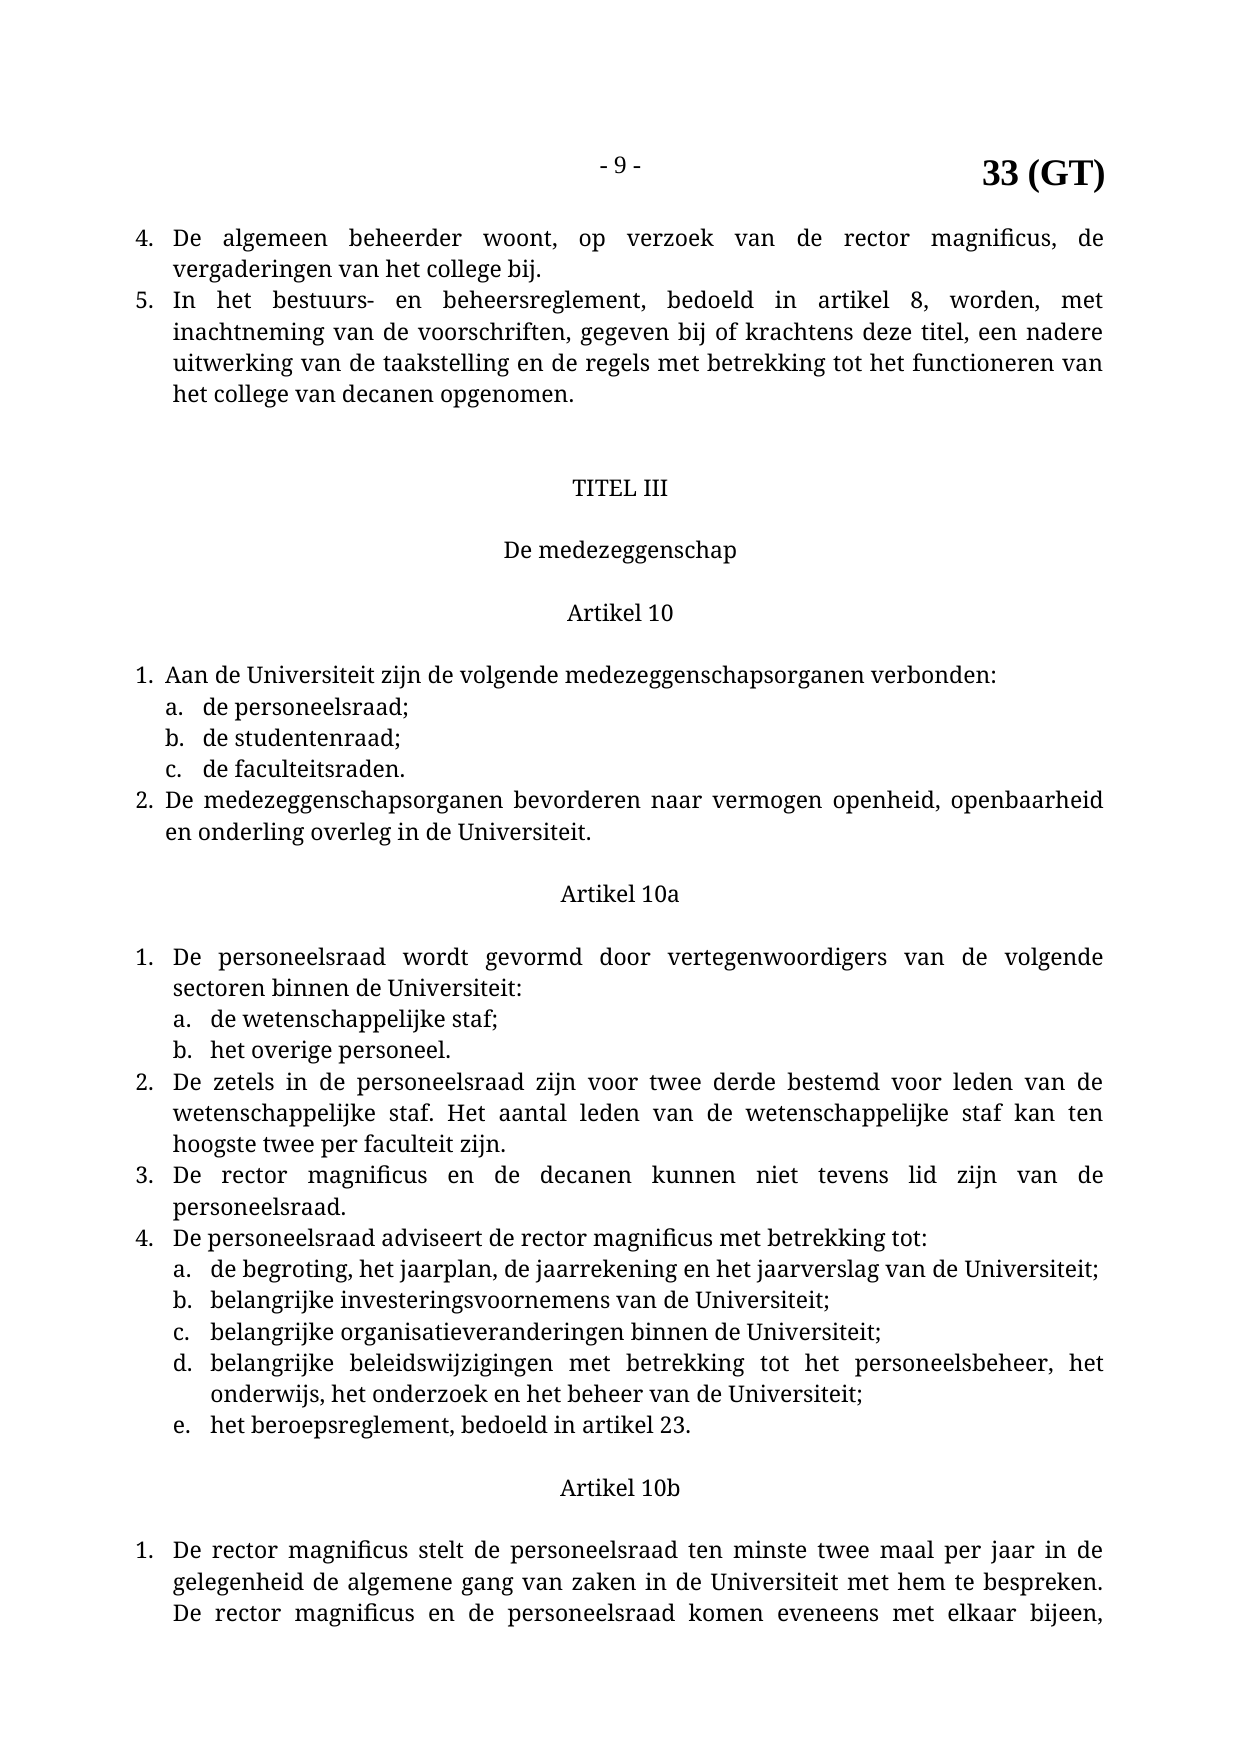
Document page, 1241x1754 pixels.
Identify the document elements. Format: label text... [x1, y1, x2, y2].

list De personeelsraad adviseert de rector magnificus met betrekking tot: [135, 1222, 1105, 1253]
list de faculteitsraden. [165, 753, 1105, 784]
text De medezeggenschap [135, 534, 1105, 566]
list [135, 1534, 1105, 1628]
list In het bestuurs- en beheersreglement, bedoeld in artikel 8, worden, met inachtneming van de voorschriften, gegeven bij of krachtens deze titel, een nadere uitwerking van de taakstelling en de regels met betrekking tot het functioneren van het college van decanen opgenomen. [135, 284, 1105, 409]
list het beroepsreglement, bedoeld in artikel 23. [173, 1409, 1105, 1441]
list De personeelsraad wordt gevormd door vertegenwoordigers van de volgende sectoren binnen de Universiteit: [135, 941, 1105, 1003]
list De rector magnificus en de decanen kunnen niet tevens lid zijn van de personeelsraad. [135, 1159, 1105, 1222]
list De zetels in de personeelsraad zijn voor twee derde bestemd voor leden van de wetenschappelijke staf. Het aantal leden van de wetenschappelijke staf kan ten hoogste twee per faculteit zijn. [135, 1066, 1105, 1159]
list de studentenraad; [165, 722, 1105, 753]
text Artikel 10b [135, 1472, 1105, 1503]
list belangrijke beleidswijzigingen met betrekking tot het personeelsbeheer, het onderwijs, het onderzoek en het beheer van de Universiteit; [173, 1347, 1105, 1409]
list belangrijke investeringsvoornemens van de Universiteit; [173, 1284, 1105, 1316]
text 2. De medezeggenschapsorganen bevorderen naar vermogen openheid, openbaarheid en onderling overleg in de Universiteit. [135, 784, 1105, 847]
list het overige personeel. [173, 1034, 1105, 1066]
list belangrijke organisatieveranderingen binnen de Universiteit; [173, 1316, 1105, 1347]
list de wetenschappelijke staf; [173, 1003, 1105, 1034]
list De algemeen beheerder woont, op verzoek van de rector magnificus, de vergaderingen van het college bij. [135, 222, 1105, 284]
text Artikel 10 [135, 597, 1105, 628]
text Artikel 10a [135, 878, 1105, 909]
text TITEL III [135, 472, 1105, 503]
list de personeelsraad; [165, 691, 1105, 722]
list de begroting, het jaarplan, de jaarrekening en het jaarverslag van de Universiteit; [173, 1253, 1105, 1284]
text 1. Aan de Universiteit zijn de volgende medezeggenschapsorganen verbonden: [135, 659, 1105, 691]
